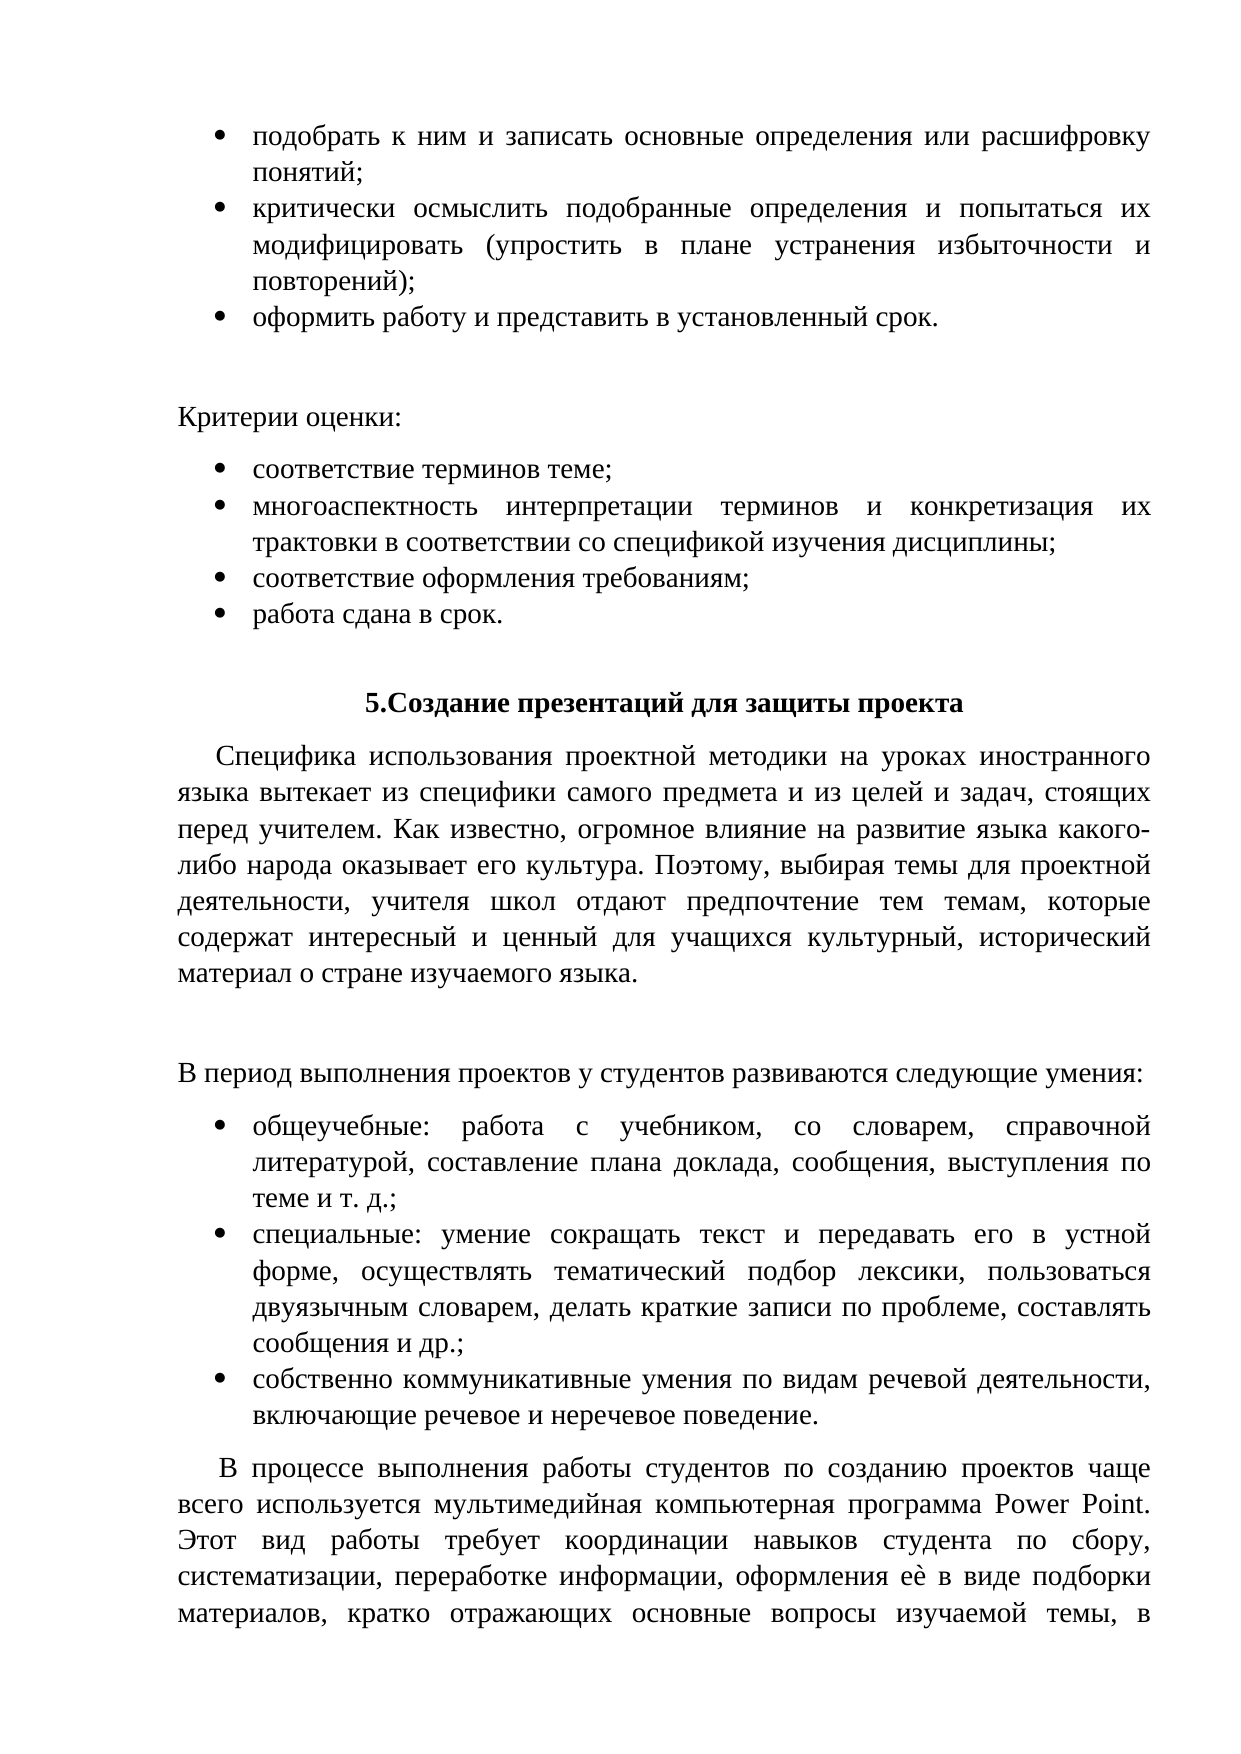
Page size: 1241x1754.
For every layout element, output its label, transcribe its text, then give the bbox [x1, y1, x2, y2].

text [177, 1450, 1152, 1628]
list собственно коммуникативные умения по видам речевой деятельности, включающие речевое и неречевое поведение. [215, 1361, 1152, 1431]
text Критерии оценки: [177, 399, 1152, 432]
list соответствие оформления требованиям; [215, 560, 1152, 594]
list оформить работу и представить в установленный срок. [215, 299, 1152, 333]
list соответствие терминов теме; [215, 452, 1152, 485]
list многоаспектность интерпретации терминов и конкретизация их трактовки в соответствии со спецификой изучения дисциплины; [215, 488, 1152, 558]
list специальные: умение сокращать текст и передавать его в устной форме, осуществлять тематический подбор лексики, пользоваться двуязычным словарем, делать краткие записи по проблеме, составлять сообщения и др.; [215, 1216, 1152, 1358]
list критически осмыслить подобранные определения и попытаться их модифицировать (упростить в плане устранения избыточности и повторений); [215, 191, 1152, 296]
list подобрать к ним и записать основные определения или расшифровку понятий; [215, 118, 1152, 188]
text Специфика использования проектной методики на уроках иностранного языка вытекает из специфики самого предмета и из целей и задач, стоящих перед учителем. Как известно, огромное влияние на развитие языка какого-либо народа оказывает его культура. Поэтому, выбирая темы для проектной деятельности, учителя школ отдают предпочтение тем темам, которые содержат интересный и ценный для учащихся культурный, исторический материал о стране изучаемого языка. [177, 738, 1152, 989]
text В период выполнения проектов у студентов развиваются следующие умения: [177, 1055, 1152, 1088]
list работа сдана в срок. [215, 597, 1152, 630]
list общеучебные: работа с учебником, со словарем, справочной литературой, составление плана доклада, сообщения, выступления по теме и т. д.; [215, 1108, 1152, 1214]
text 5.Создание презентаций для защиты проекта [177, 686, 1152, 719]
